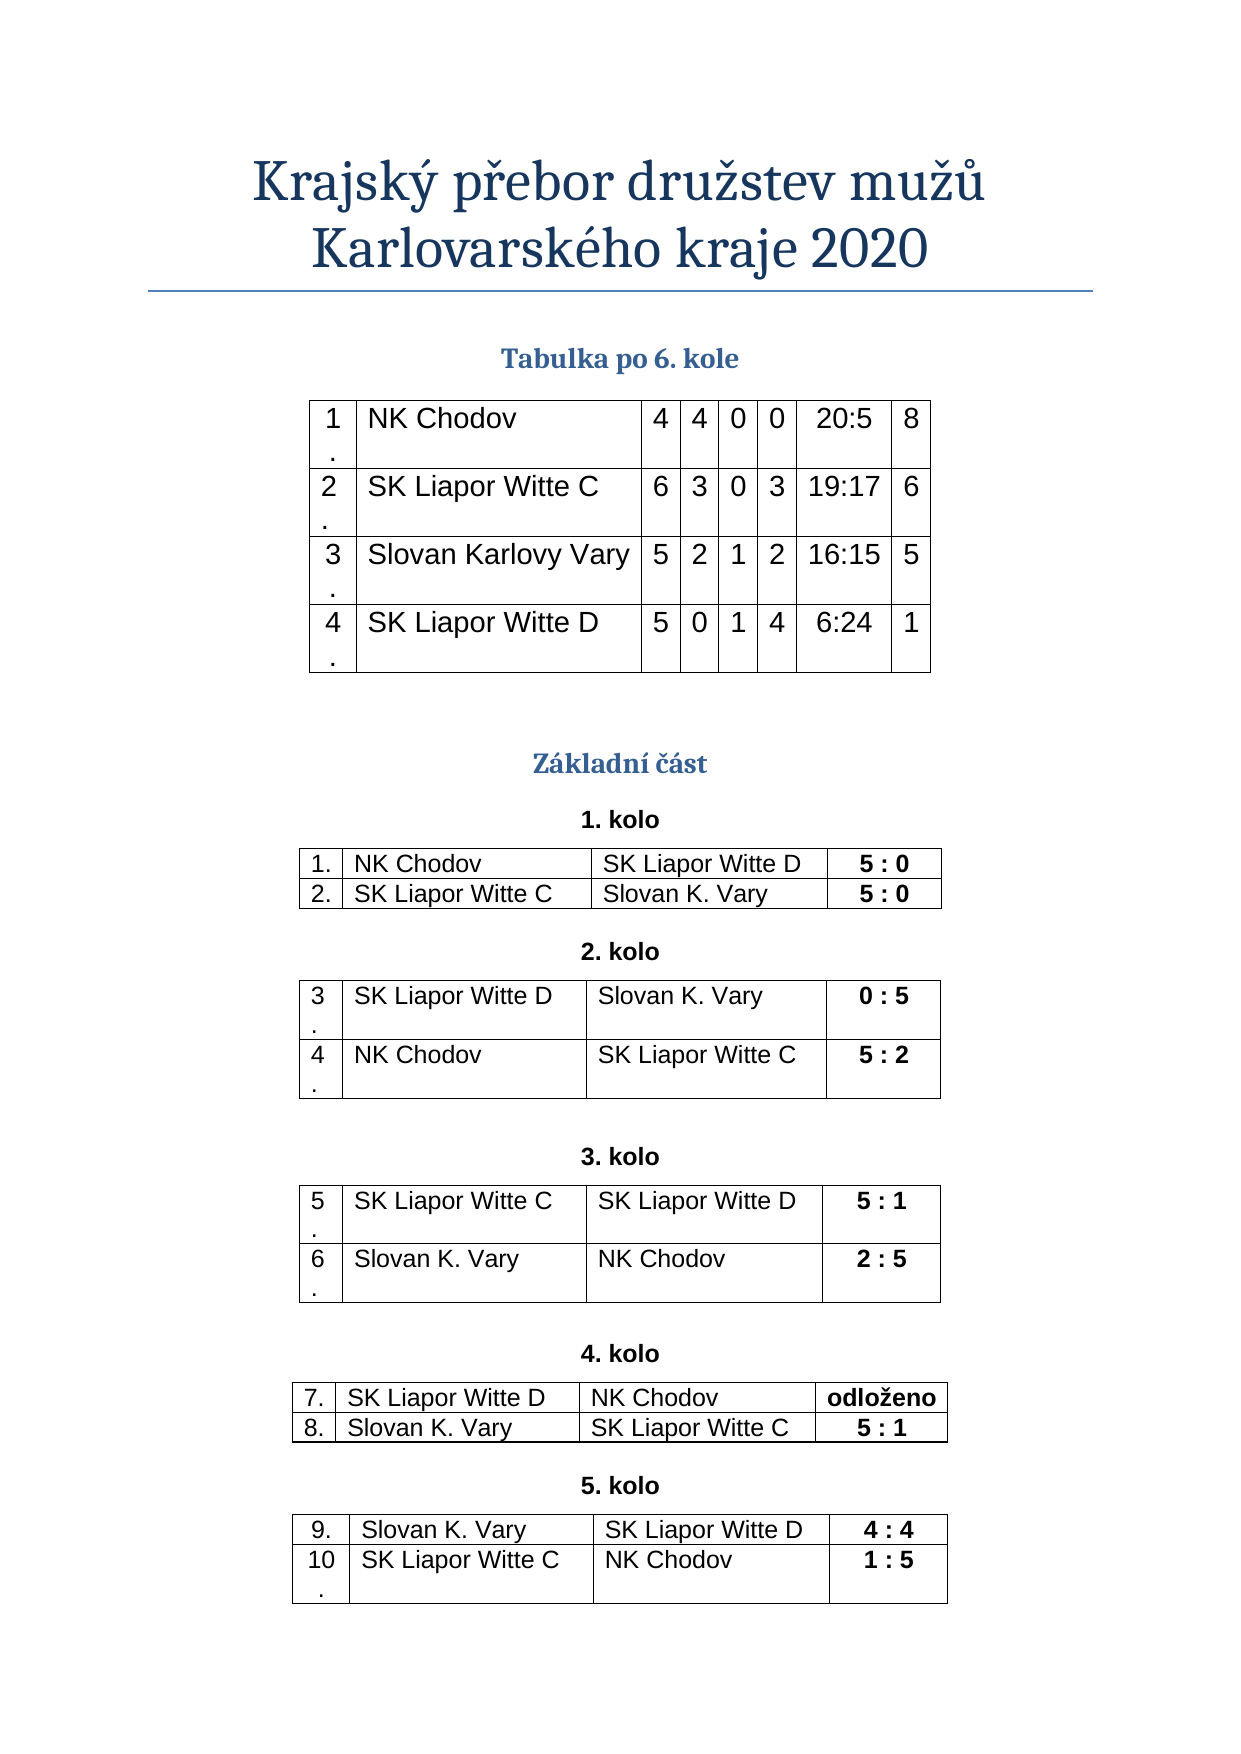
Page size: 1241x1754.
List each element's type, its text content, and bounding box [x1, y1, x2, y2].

table_cell Slovan K. Vary [336, 1413, 579, 1441]
table_header SK Liapor Witte D [594, 1515, 829, 1544]
table_header 8 [892, 401, 930, 468]
title Krajský přebor družstev mužů Karlovarského kraje 2020 [148, 148, 1093, 290]
table_cell 6:24 [797, 605, 891, 672]
table_header 4 : 4 [830, 1515, 947, 1544]
table_header 20:5 [797, 401, 891, 468]
table_cell NK Chodov [594, 1545, 829, 1603]
table_cell SK Liapor Witte C [580, 1413, 815, 1441]
table_header 0 [758, 401, 796, 468]
text 1. kolo [148, 805, 1093, 833]
table_cell SK Liapor Witte C [587, 1040, 826, 1097]
table_header 5 : 0 [828, 849, 941, 878]
table_cell SK Liapor Witte C [350, 1545, 593, 1603]
text 5. kolo [148, 1471, 1093, 1500]
table_header 5 : 1 [823, 1186, 940, 1243]
table_cell 1 [892, 605, 930, 672]
table_header NK Chodov [343, 849, 591, 878]
table_header 3. [300, 981, 342, 1039]
table_cell SK Liapor Witte D [357, 605, 641, 672]
table_cell 5 [642, 605, 680, 672]
table_cell 4. [300, 1040, 342, 1097]
table_cell 3. [310, 537, 356, 604]
table_cell 4 [758, 605, 796, 672]
text 4. kolo [148, 1339, 1093, 1367]
table_header SK Liapor Witte D [587, 1186, 822, 1243]
table_cell Slovan K. Vary [592, 879, 827, 907]
table_cell 3 [681, 469, 718, 536]
table_cell 5 : 0 [828, 879, 941, 907]
table_header 5. [300, 1186, 342, 1243]
subtitle Základní část [148, 747, 1093, 781]
table_header 9. [293, 1515, 349, 1544]
table_cell SK Liapor Witte C [357, 469, 641, 536]
text 2. kolo [148, 937, 1093, 966]
table_header 7. [293, 1383, 335, 1412]
table_cell 5 : 1 [816, 1413, 947, 1441]
table_header 1. [310, 401, 356, 468]
table_header Slovan K. Vary [350, 1515, 593, 1544]
text 3. kolo [148, 1142, 1093, 1170]
table_cell 6 [892, 469, 930, 536]
table_cell 6 [642, 469, 680, 536]
table_cell 1 [719, 537, 757, 604]
table_cell NK Chodov [587, 1244, 822, 1302]
table_cell 1 [719, 605, 757, 672]
table_header 0 [719, 401, 757, 468]
table_cell 2 [681, 537, 718, 604]
table_cell NK Chodov [343, 1040, 586, 1097]
table_cell 8. [293, 1413, 335, 1441]
table_header SK Liapor Witte C [343, 1186, 586, 1243]
table_cell 2 [758, 537, 796, 604]
table_header SK Liapor Witte D [592, 849, 827, 878]
table_cell 5 [642, 537, 680, 604]
table_cell 10. [293, 1545, 349, 1603]
table_header 0 : 5 [827, 981, 940, 1039]
table_header SK Liapor Witte D [336, 1383, 579, 1412]
table_header odloženo [816, 1383, 947, 1412]
table_cell SK Liapor Witte C [343, 879, 591, 907]
table_cell 16:15 [797, 537, 891, 604]
table_cell 1 : 5 [830, 1545, 947, 1603]
table_cell 5 [892, 537, 930, 604]
subtitle Tabulka po 6. kole [148, 342, 1093, 376]
table_cell 19:17 [797, 469, 891, 536]
table_cell Slovan Karlovy Vary [357, 537, 641, 604]
table_header 4 [642, 401, 680, 468]
table_cell 2. [300, 879, 342, 907]
table_cell 2. [310, 469, 356, 536]
table_header Slovan K. Vary [587, 981, 826, 1039]
table_cell 6. [300, 1244, 342, 1302]
table_header NK Chodov [580, 1383, 815, 1412]
table_cell 0 [719, 469, 757, 536]
table_cell 4. [310, 605, 356, 672]
table_header 1. [300, 849, 342, 878]
table_cell 5 : 2 [827, 1040, 940, 1097]
table_header NK Chodov [357, 401, 641, 468]
table_cell 0 [681, 605, 718, 672]
table_cell 3 [758, 469, 796, 536]
table_header SK Liapor Witte D [343, 981, 586, 1039]
table_cell Slovan K. Vary [343, 1244, 586, 1302]
table_cell 2 : 5 [823, 1244, 940, 1302]
table_header 4 [681, 401, 718, 468]
